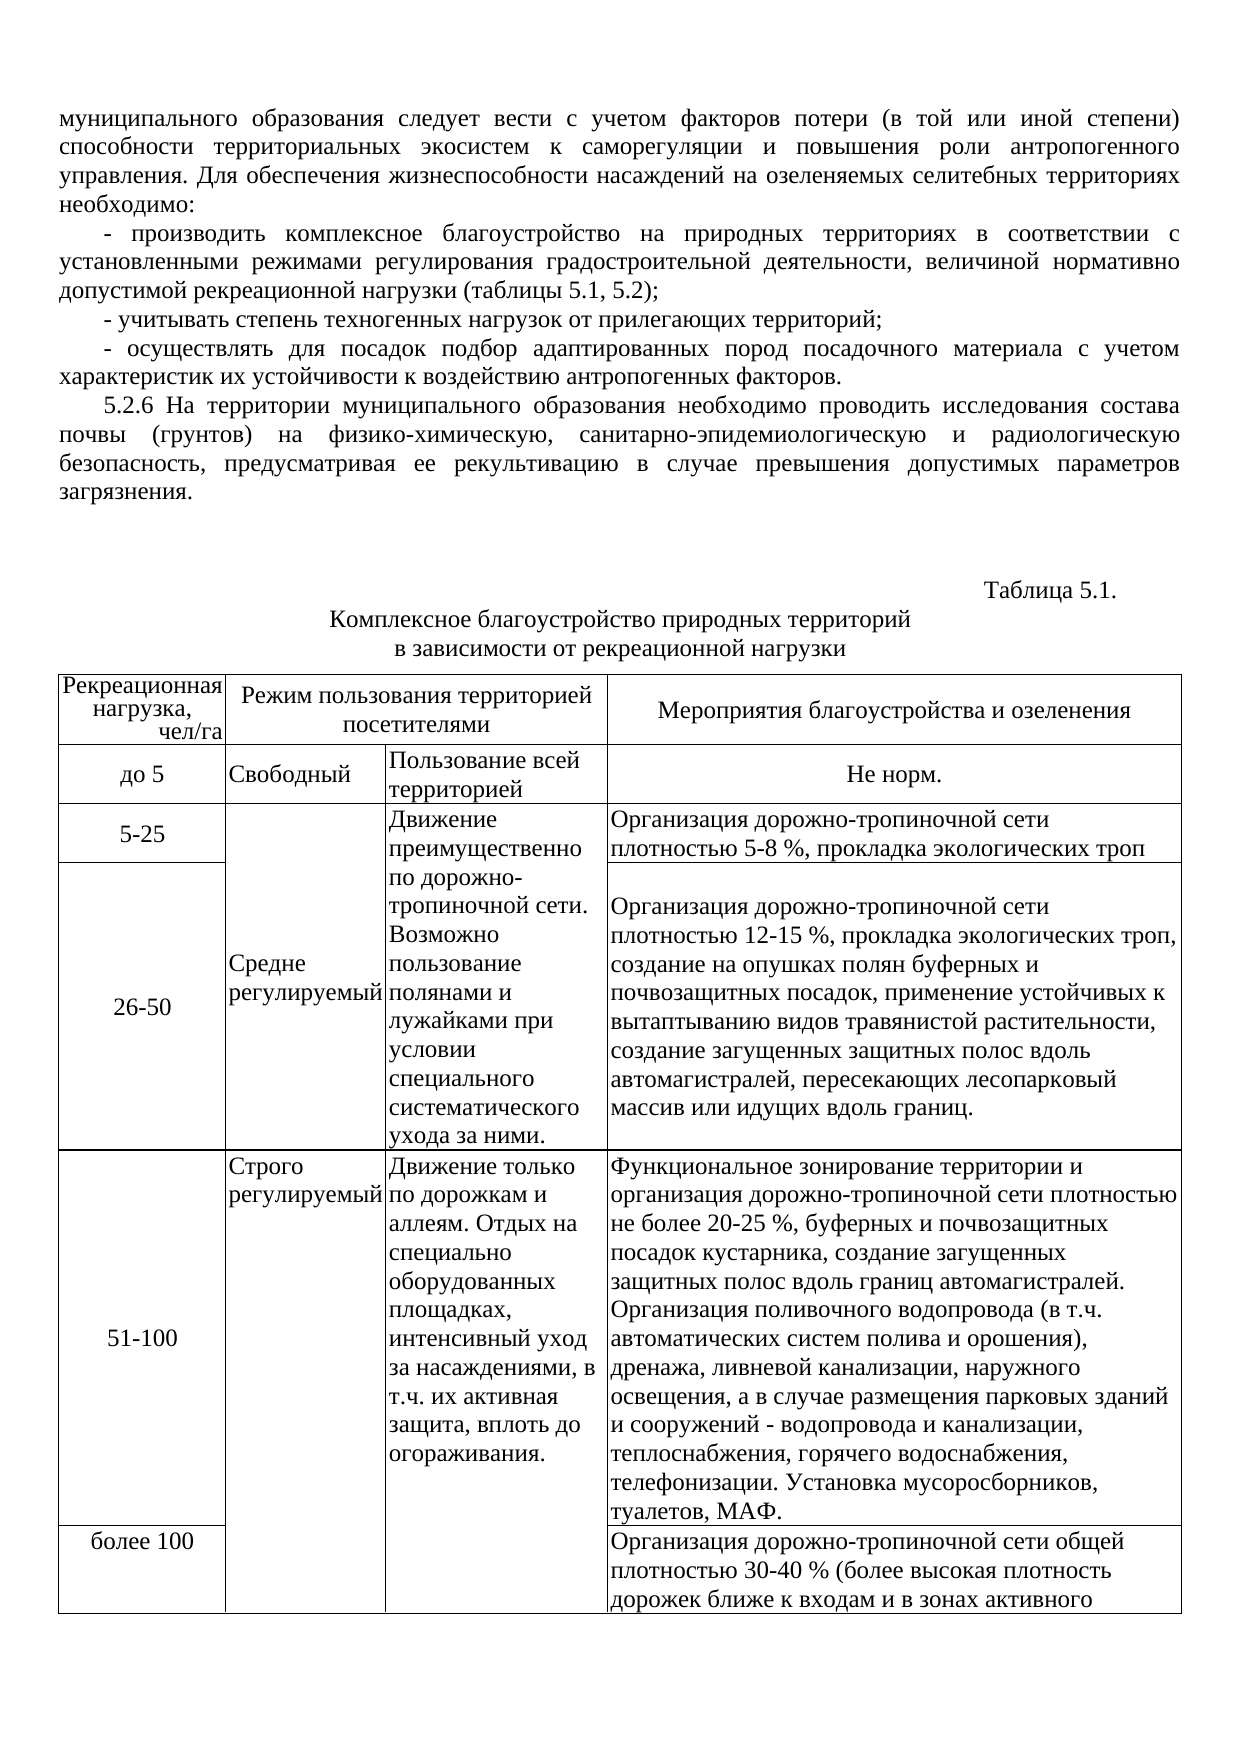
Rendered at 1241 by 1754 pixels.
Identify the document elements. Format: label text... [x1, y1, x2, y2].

table_cell 51-100 [59, 1151, 225, 1524]
table_header Режим пользования территорией посетителями [226, 675, 607, 744]
table_cell Свободный [226, 745, 385, 803]
text 5.2.6 На территории муниципального образования необходимо проводить исследования состава почвы (грунтов) на физико-химическую, санитарно-эпидемиологическую и радиологическую безопасность, предусматривая ее рекультивацию в случае превышения допустимых параметров загрязнения. [59, 390, 1181, 505]
table_cell 26-50 [59, 863, 225, 1149]
table_cell Не норм. [608, 745, 1181, 803]
table_cell Средне регулируемый [226, 804, 385, 1149]
table_cell Организация дорожно-тропиночной сети плотностью 5-8 %, прокладка экологических троп [608, 804, 1181, 862]
table_cell Пользование всей территорией [386, 745, 607, 803]
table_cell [608, 1526, 1181, 1612]
table_cell более 100 [59, 1526, 225, 1612]
table_cell Движение только по дорожкам и аллеям. Отдых на специально оборудованных площадках, интенсивный уход за насаждениями, в т.ч. их активная защита, вплоть до огораживания. [386, 1151, 607, 1612]
text - учитывать степень техногенных нагрузок от прилегающих территорий; [59, 304, 1181, 333]
table_cell до 5 [59, 745, 225, 803]
table_cell Организация дорожно-тропиночной сети плотностью 12-15 %, прокладка экологических троп, создание на опушках полян буферных и почвозащитных посадок, применение устойчивых к вытаптыванию видов травянистой растительности, создание загущенных защитных полос вдоль автомагистралей, пересекающих лесопарковый массив или идущих вдоль границ. [608, 863, 1181, 1149]
text Комплексное благоустройство природных территорий [59, 604, 1181, 633]
table_header Мероприятия благоустройства и озеленения [608, 675, 1181, 744]
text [59, 103, 1181, 218]
table_header Рекреационная нагрузка, чел/га [59, 675, 225, 744]
text - производить комплексное благоустройство на природных территориях в соответствии с установленными режимами регулирования градостроительной деятельности, величиной нормативно допустимой рекреационной нагрузки (таблицы 5.1, 5.2); [59, 218, 1181, 304]
table_cell 5-25 [59, 804, 225, 862]
text в зависимости от рекреационной нагрузки [59, 633, 1181, 661]
table_cell Функциональное зонирование территории и организация дорожно-тропиночной сети плотностью не более 20-25 %, буферных и почвозащитных посадок кустарника, создание загущенных защитных полос вдоль границ автомагистралей. Организация поливочного водопровода (в т.ч. автоматических систем полива и орошения), дренажа, ливневой канализации, наружного освещения, а в случае размещения парковых зданий и сооружений - водопровода и канализации, теплоснабжения, горячего водоснабжения, телефонизации. Установка мусоросборников, туалетов, МАФ. [608, 1151, 1181, 1524]
table_cell Движение преимущественно по дорожно-тропиночной сети. Возможно пользование полянами и лужайками при условии специального систематического ухода за ними. [386, 804, 607, 1149]
text Таблица 5.1. [59, 575, 1181, 604]
text - осуществлять для посадок подбор адаптированных пород посадочного материала с учетом характеристик их устойчивости к воздействию антропогенных факторов. [59, 333, 1181, 390]
table_cell Строго регулируемый [226, 1151, 385, 1612]
